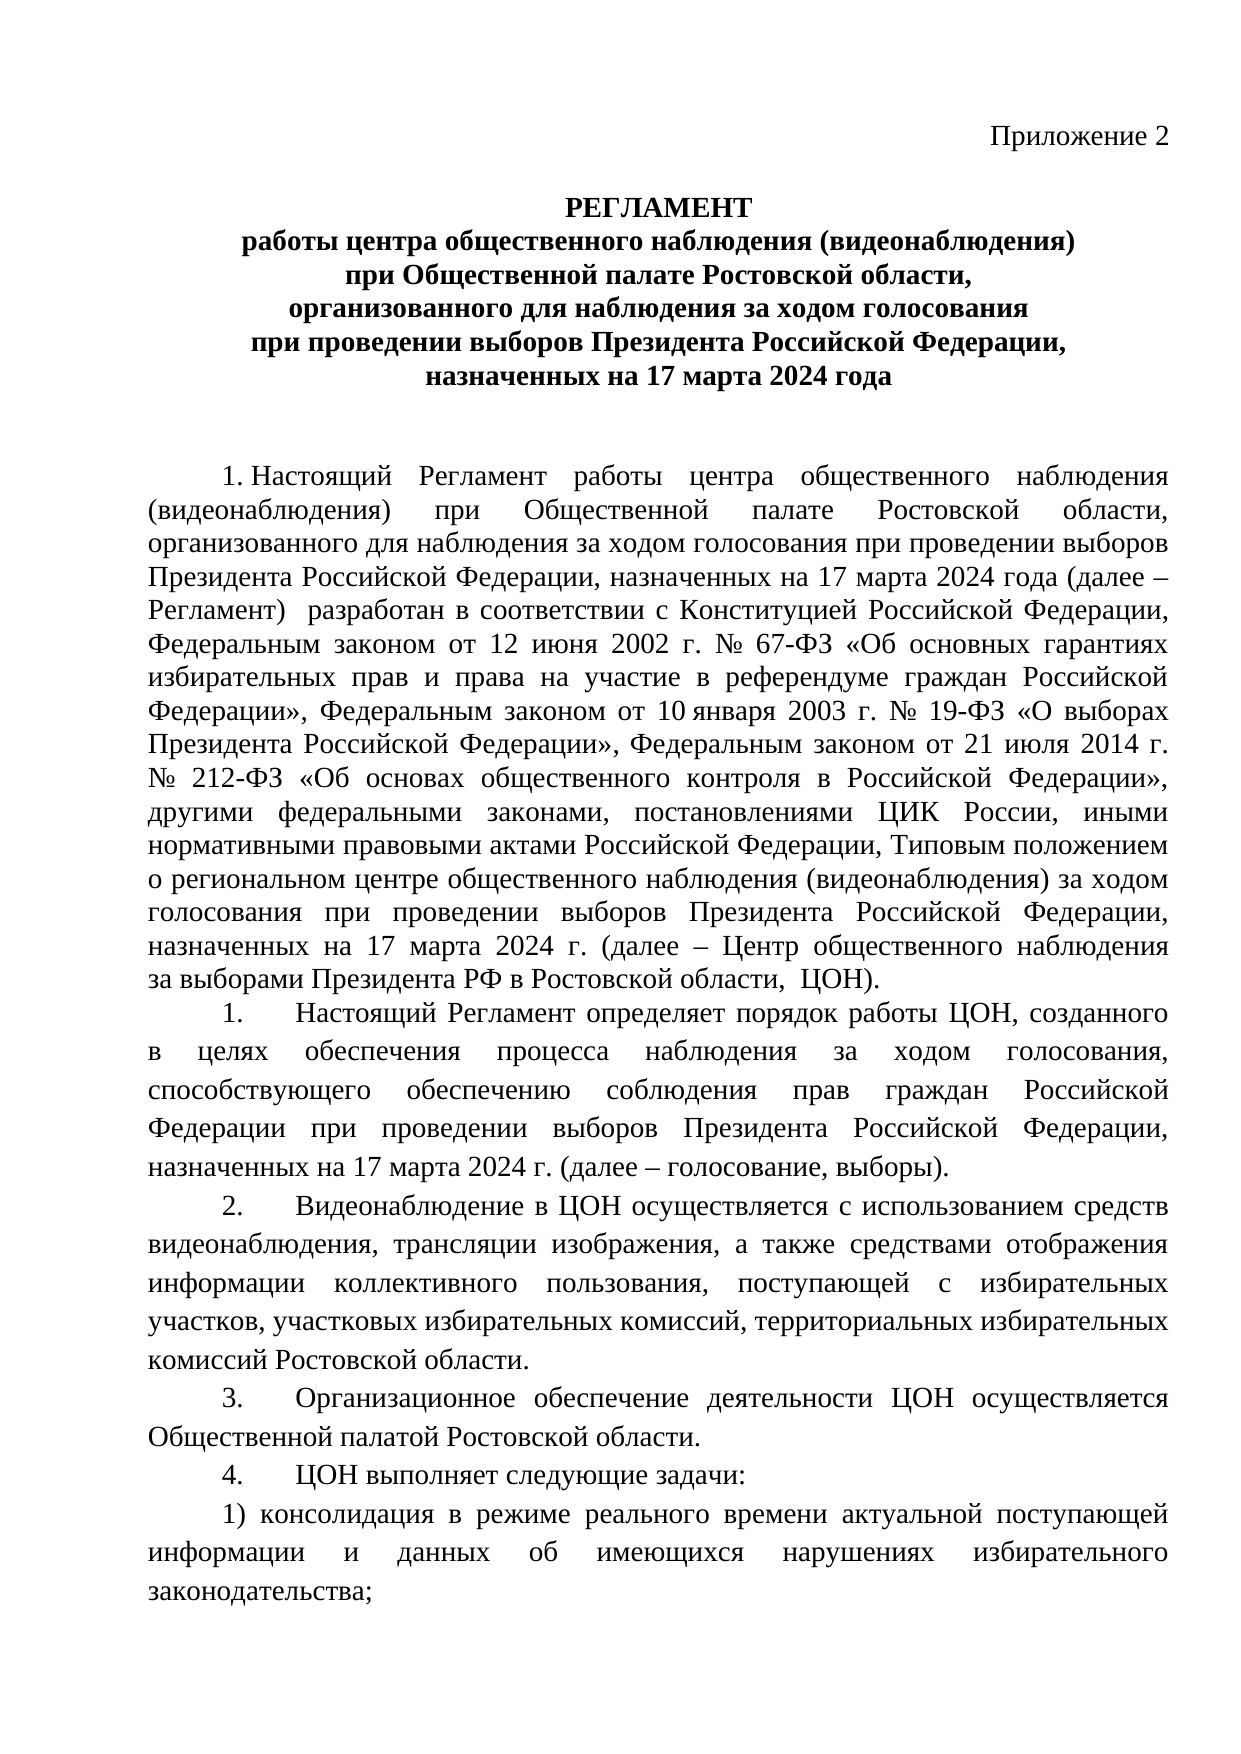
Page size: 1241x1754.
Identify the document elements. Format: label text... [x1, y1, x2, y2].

text при проведении выборов Президента Российской Федерации, [148, 324, 1169, 358]
text работы центра общественного наблюдения (видеонаблюдения) [148, 223, 1169, 257]
text назначенных на 17 марта 2024 года [148, 358, 1169, 391]
list ЦОН выполняет следующие задачи: [148, 1457, 1169, 1491]
list Организационное обеспечение деятельности ЦОН осуществляется Общественной палатой Ростовской области. [148, 1380, 1169, 1452]
text организованного для наблюдения за ходом голосования [148, 291, 1169, 324]
text 1. Настоящий Регламент работы центра общественного наблюдения (видеонаблюдения) при Общественной палате Ростовской области, организованного для наблюдения за ходом голосования при проведении выборов Президента Российской Федерации, назначенных на 17 марта 2024 года (далее – Регламент) разработан в соответствии с Конституцией Российской Федерации, Федеральным законом от 12 июня 2002 г. № 67-ФЗ «Об основных гарантиях избирательных прав и права на участие в референдуме граждан Российской Федерации», Федеральным законом от 10 января 2003 г. № 19-ФЗ «О выборах Президента Российской Федерации», Федеральным законом от 21 июля 2014 г. № 212-ФЗ «Об основах общественного контроля в Российской Федерации», другими федеральными законами, постановлениями ЦИК России, иными нормативными правовыми актами Российской Федерации, Типовым положением о региональном центре общественного наблюдения (видеонаблюдения) за ходом голосования при проведении выборов Президента Российской Федерации, назначенных на 17 марта 2024 г. (далее – Центр общественного наблюдения за выборами Президента РФ в Ростовской области, ЦОН). [148, 458, 1169, 995]
text при Общественной палате Ростовской области, [148, 257, 1169, 291]
list Настоящий Регламент определяет порядок работы ЦОН, созданного в целях обеспечения процесса наблюдения за ходом голосования, способствующего обеспечению соблюдения прав граждан Российской Федерации при проведении выборов Президента Российской Федерации, назначенных на 17 марта 2024 г. (далее – голосование, выборы). [148, 995, 1169, 1183]
text Приложение 2 [148, 118, 1169, 152]
list Видеонаблюдение в ЦОН осуществляется с использованием средств видеонаблюдения, трансляции изображения, а также средствами отображения информации коллективного пользования, поступающей с избирательных участков, участковых избирательных комиссий, территориальных избирательных комиссий Ростовской области. [148, 1188, 1169, 1375]
text РЕГЛАМЕНТ [148, 190, 1169, 223]
text 1) консолидация в режиме реального времени актуальной поступающей информации и данных об имеющихся нарушениях избирательного законодательства; [148, 1496, 1169, 1607]
